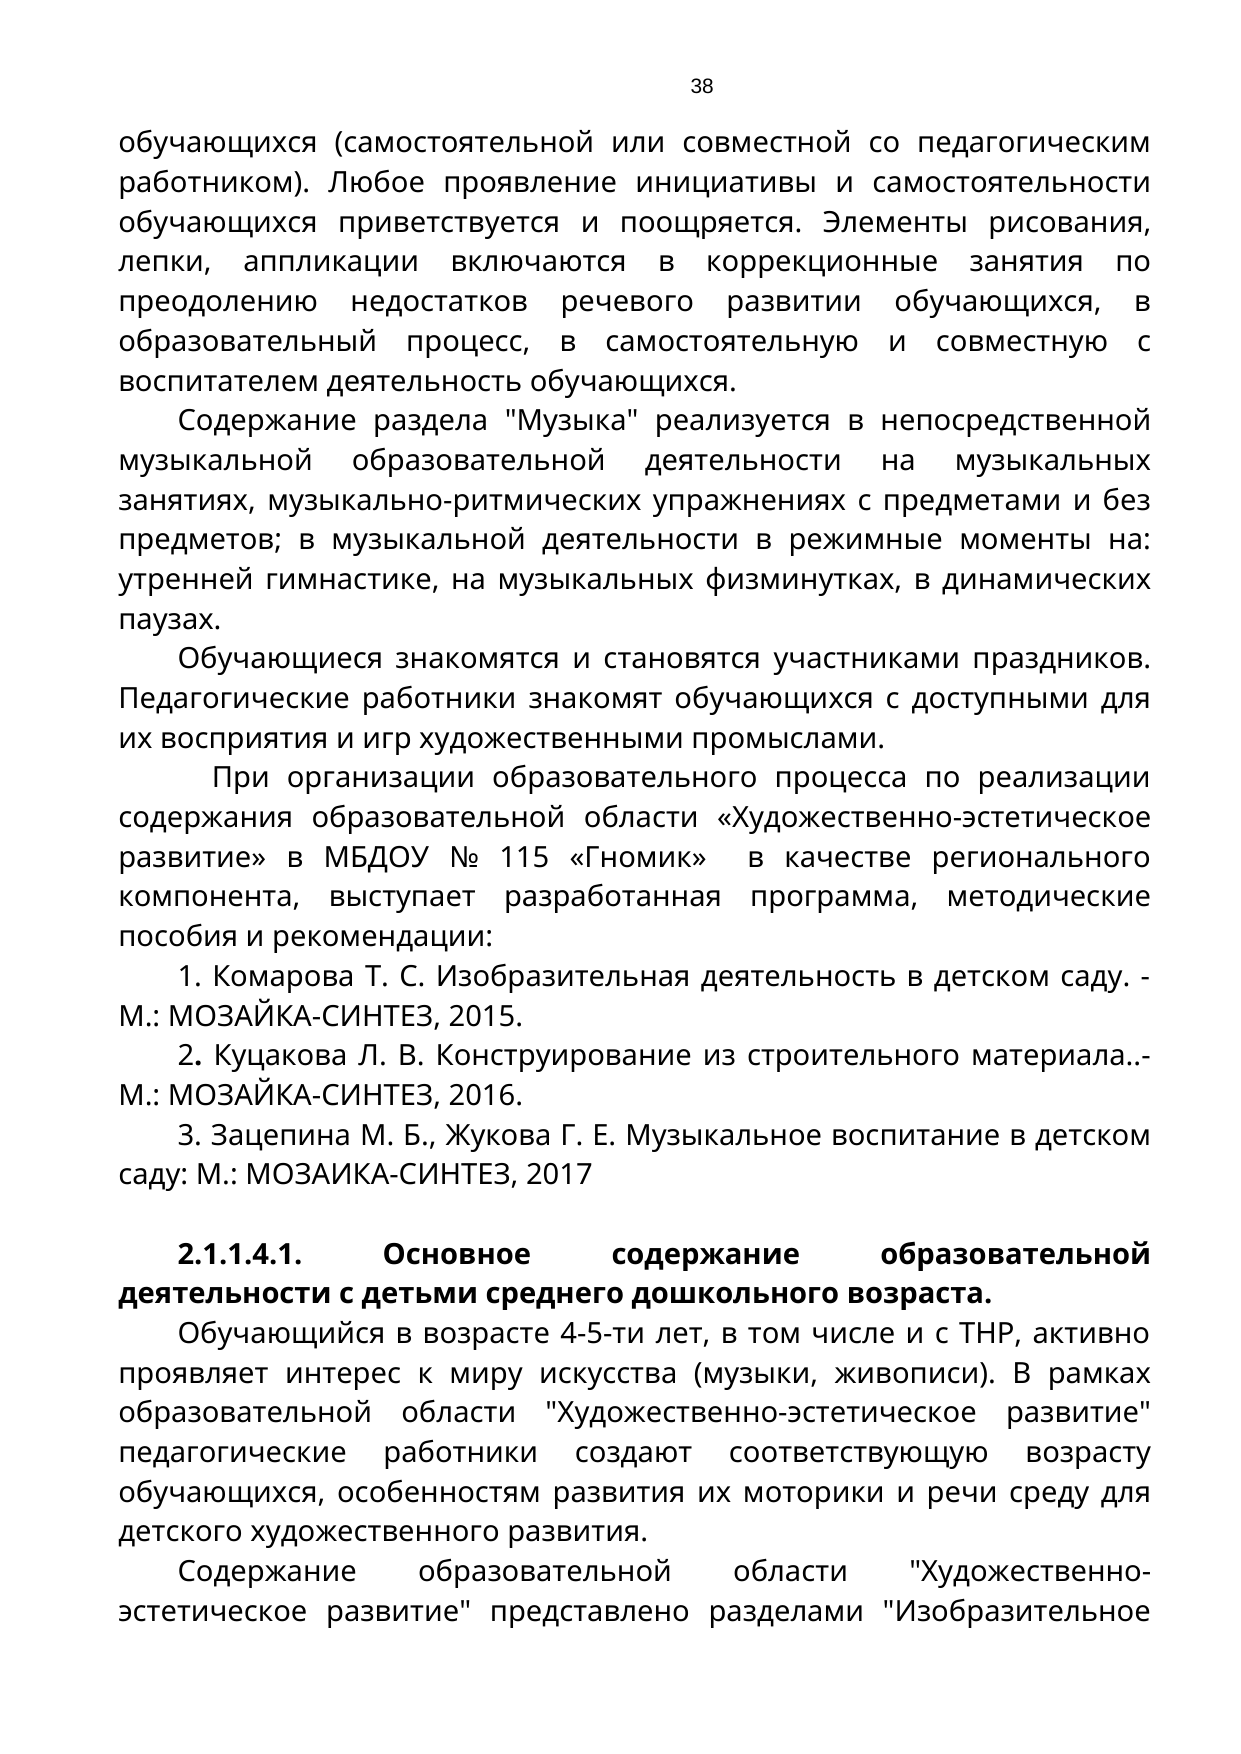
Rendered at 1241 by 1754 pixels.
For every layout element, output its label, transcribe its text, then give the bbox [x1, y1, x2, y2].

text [118, 1550, 1152, 1630]
text 1. Комарова Т. С. Изобразительная деятельность в детском саду. -М.: МОЗАЙКА-СИНТЕЗ, 2015. [118, 955, 1152, 1034]
text 3. Зацепина М. Б., Жукова Г. Е. Музыкальное воспитание в детском саду: М.: МОЗАИКА-СИНТЕЗ, 2017 [118, 1114, 1152, 1193]
text Обучающийся в возрасте 4-5-ти лет, в том числе и с ТНР, активно проявляет интерес к миру искусства (музыки, живописи). В рамках образовательной области "Художественно-эстетическое развитие" педагогические работники создают соответствующую возрасту обучающихся, особенностям развития их моторики и речи среду для детского художественного развития. [118, 1312, 1152, 1550]
text При организации образовательного процесса по реализации содержания образовательной области «Художественно-эстетическое развитие» в МБДОУ № 115 «Гномик» в качестве регионального компонента, выступает разработанная программа, методические пособия и рекомендации: [118, 757, 1152, 955]
text 2. Куцакова Л. В. Конструирование из строительного материала..-М.: МОЗАЙКА-СИНТЕЗ, 2016. [118, 1034, 1152, 1114]
text 2.1.1.4.1. Основное содержание образовательной деятельности с детьми среднего дошкольного возраста. [118, 1233, 1152, 1312]
text Содержание раздела "Музыка" реализуется в непосредственной музыкальной образовательной деятельности на музыкальных занятиях, музыкально-ритмических упражнениях с предметами и без предметов; в музыкальной деятельности в режимные моменты на: утренней гимнастике, на музыкальных физминутках, в динамических паузах. [118, 399, 1152, 638]
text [118, 122, 1152, 399]
text Обучающиеся знакомятся и становятся участниками праздников. Педагогические работники знакомят обучающихся с доступными для их восприятия и игр художественными промыслами. [118, 638, 1152, 757]
